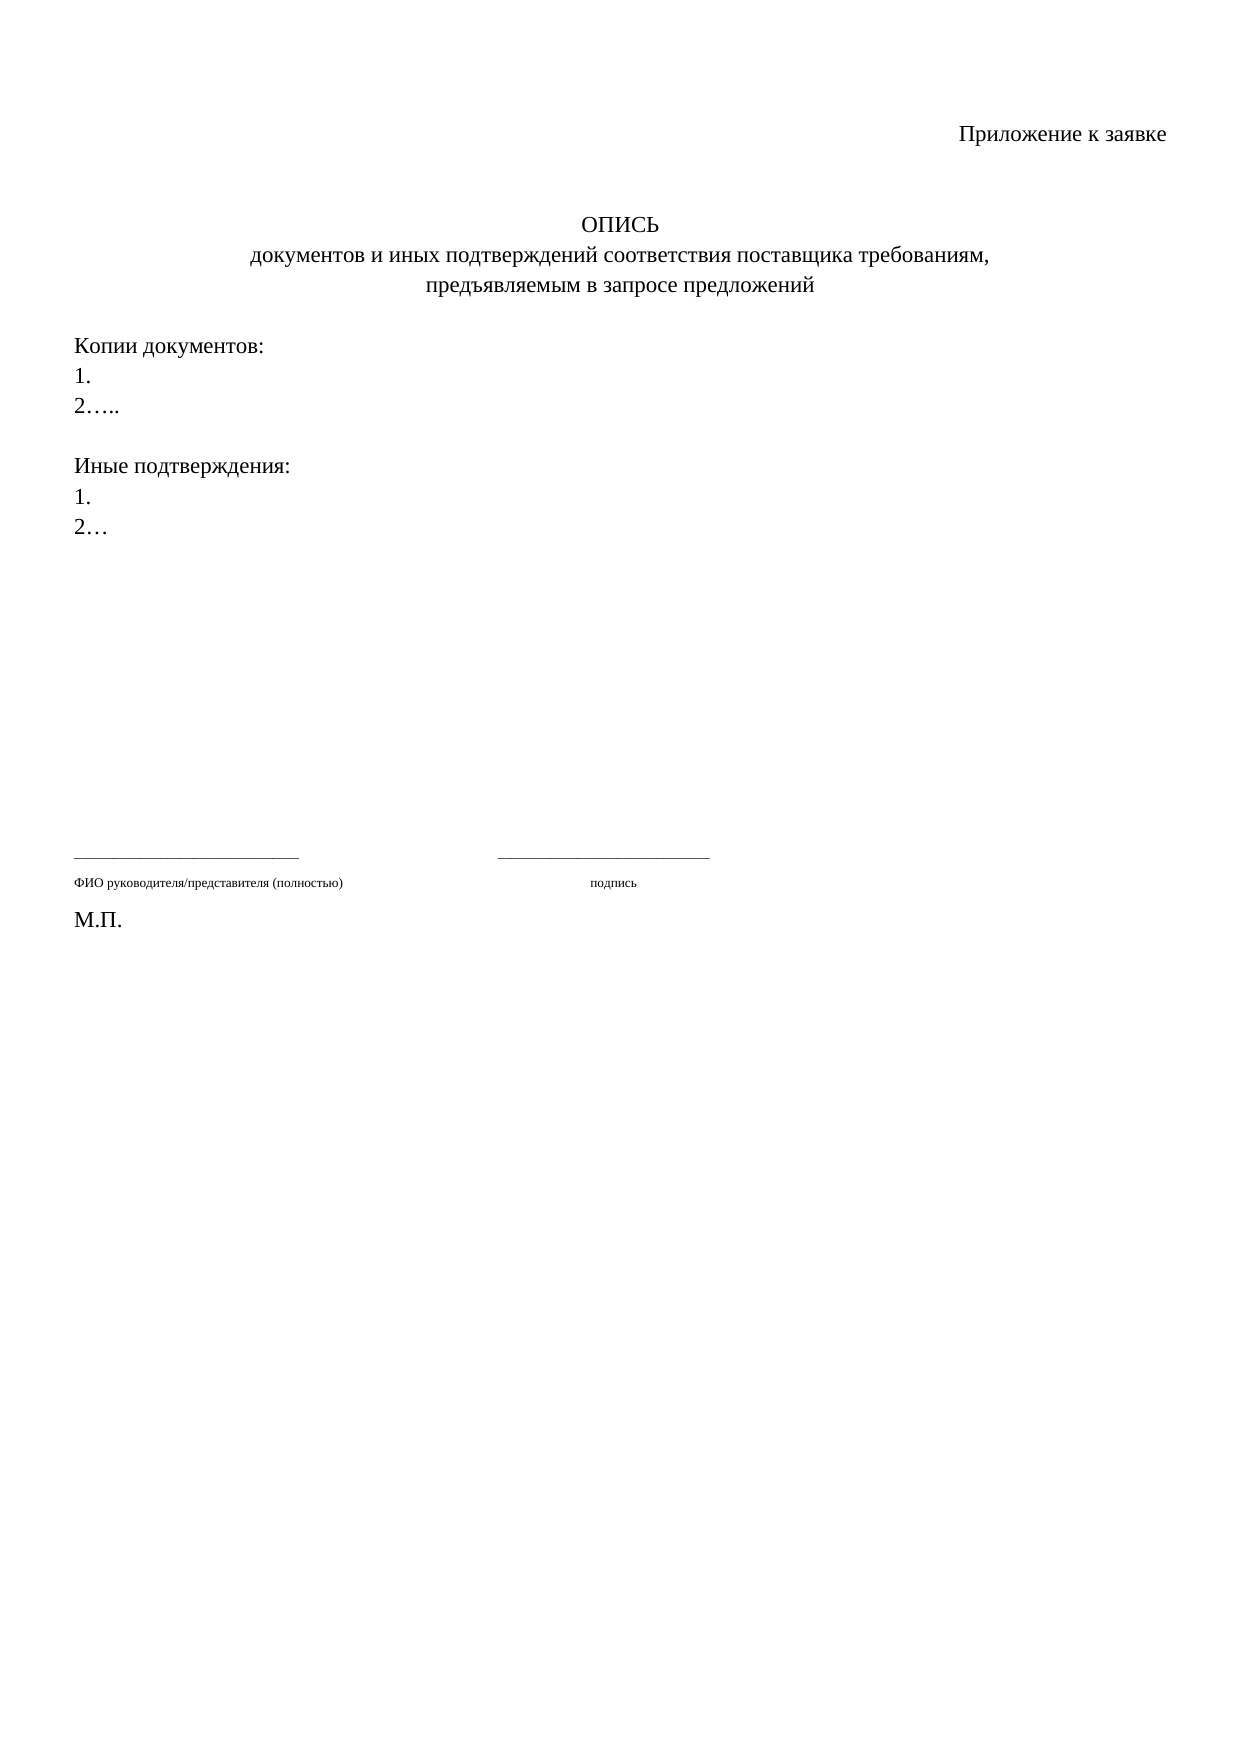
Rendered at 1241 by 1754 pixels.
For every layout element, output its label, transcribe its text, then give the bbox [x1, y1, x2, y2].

text документов и иных подтверждений соответствия поставщика требованиям, [74, 241, 1167, 267]
text ФИО руководителя/представителя (полностью) подпись [74, 875, 1167, 902]
text Иные подтверждения: [74, 452, 1167, 479]
text 1. [74, 362, 1167, 388]
text М.П. [74, 906, 1167, 932]
text __________________________________ ________________________________ [74, 845, 1167, 872]
text 2… [74, 513, 1167, 539]
text ОПИСЬ [74, 211, 1167, 237]
text Копии документов: [74, 332, 1167, 358]
text Приложение к заявке [74, 120, 1167, 147]
text 1. [74, 483, 1167, 509]
text предъявляемым в запросе предложений [74, 271, 1167, 298]
text 2….. [74, 392, 1167, 418]
